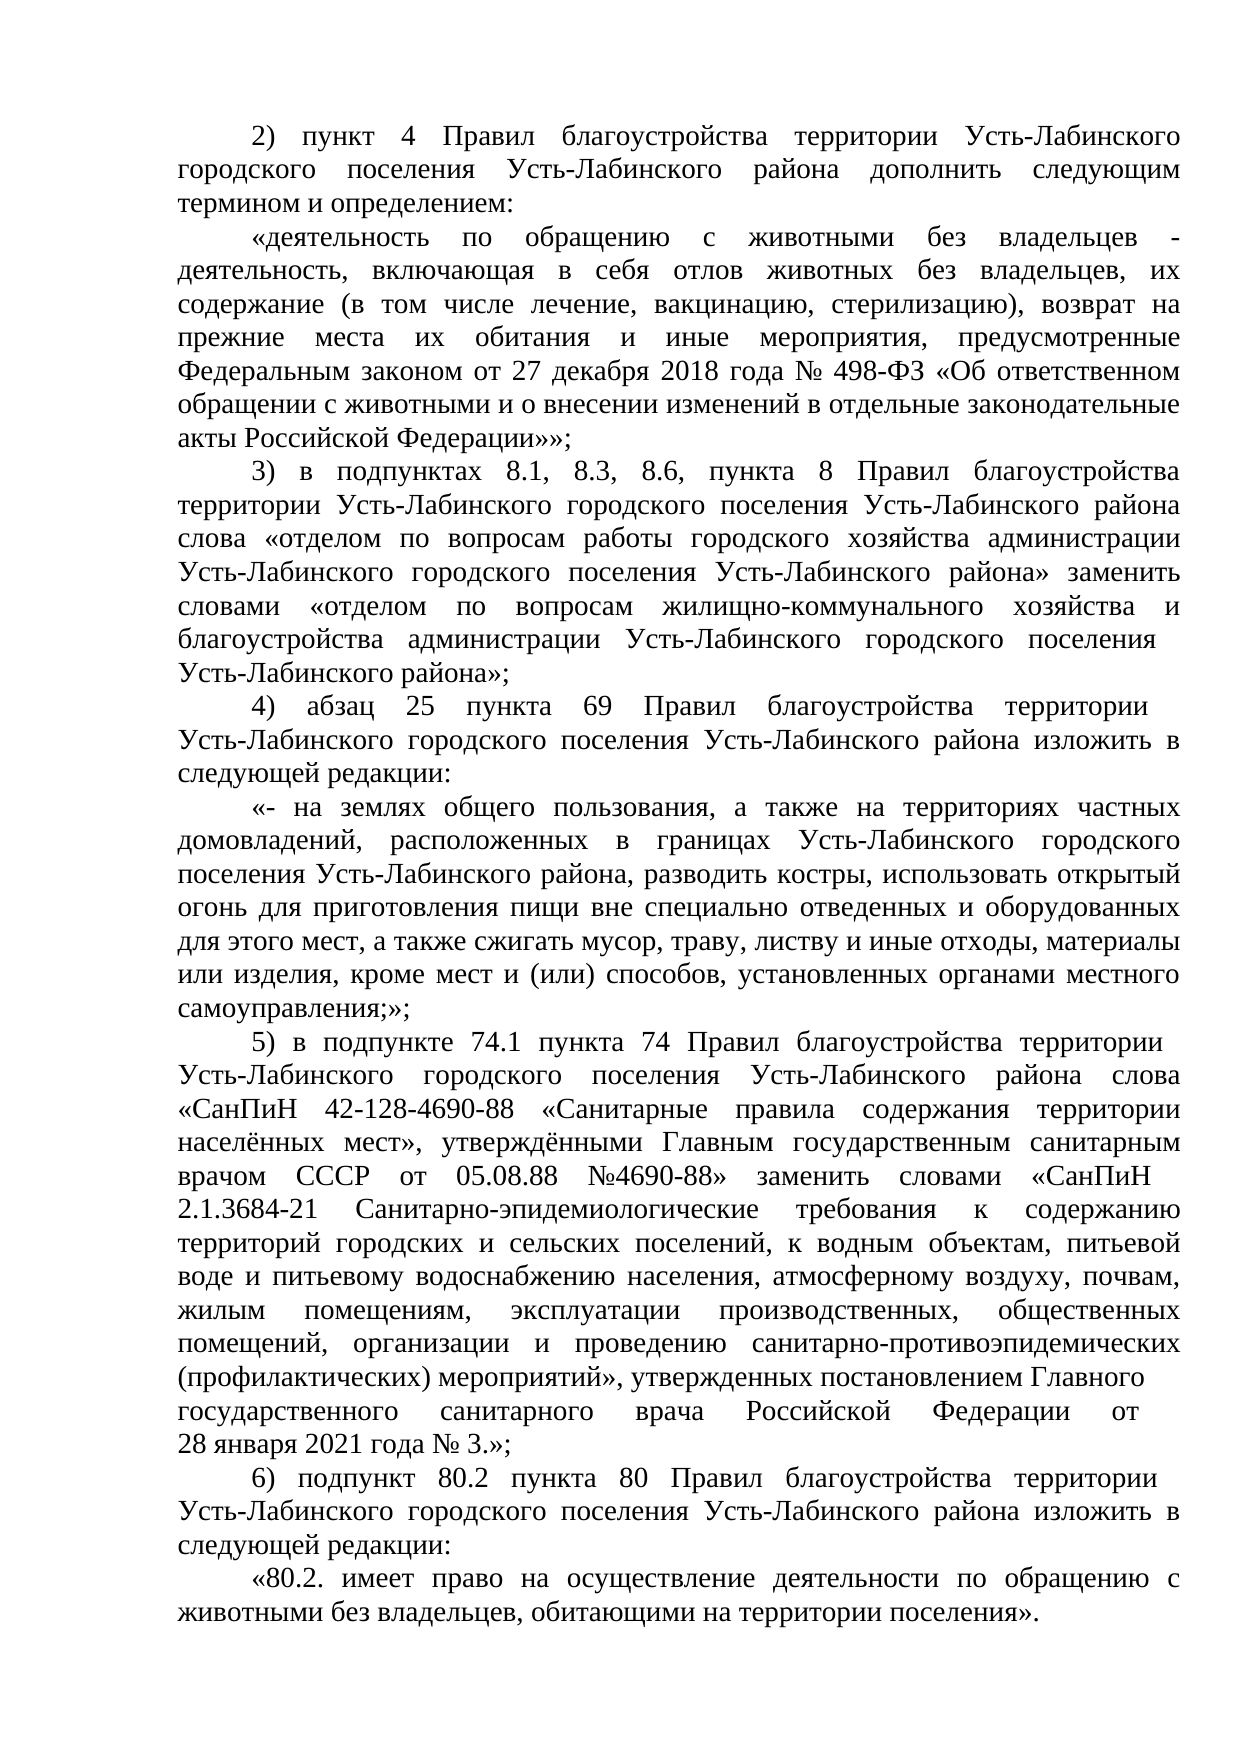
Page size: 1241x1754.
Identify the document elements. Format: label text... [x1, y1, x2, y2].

text 4) абзац 25 пункта 69 Правил благоустройства территории Усть-Лабинского городского поселения Усть-Лабинского района изложить в следующей редакции: [177, 688, 1181, 789]
text «деятельность по обращению с животными без владельцев - деятельность, включающая в себя отлов животных без владельцев, их содержание (в том числе лечение, вакцинацию, стерилизацию), возврат на прежние места их обитания и иные мероприятия, предусмотренные Федеральным законом от 27 декабря 2018 года № 498-ФЗ «Об ответственном обращении с животными и о внесении изменений в отдельные законодательные акты Российской Федерации»»; [177, 219, 1181, 453]
text государственного санитарного врача Российской Федерации от 28 января 2021 года № 3.»; [177, 1393, 1181, 1460]
text 2) пункт 4 Правил благоустройства территории Усть-Лабинского городского поселения Усть-Лабинского района дополнить следующим термином и определением: [177, 118, 1181, 219]
text «80.2. имеет право на осуществление деятельности по обращению с животными без владельцев, обитающими на территории поселения». [177, 1560, 1181, 1627]
text «- на землях общего пользования, а также на территориях частных домовладений, расположенных в границах Усть-Лабинского городского поселения Усть-Лабинского района, разводить костры, использовать открытый огонь для приготовления пищи вне специально отведенных и оборудованных для этого мест, а также сжигать мусор, траву, листву и иные отходы, материалы или изделия, кроме мест и (или) способов, установленных органами местного самоуправления;»; [177, 789, 1181, 1024]
text 3) в подпунктах 8.1, 8.3, 8.6, пункта 8 Правил благоустройства территории Усть-Лабинского городского поселения Усть-Лабинского района слова «отделом по вопросам работы городского хозяйства администрации Усть-Лабинского городского поселения Усть-Лабинского района» заменить словами «отделом по вопросам жилищно-коммунального хозяйства и благоустройства администрации Усть-Лабинского городского поселения Усть-Лабинского района»; [177, 453, 1181, 688]
text 6) подпункт 80.2 пункта 80 Правил благоустройства территории Усть-Лабинского городского поселения Усть-Лабинского района изложить в следующей редакции: [177, 1460, 1181, 1560]
text 5) в подпункте 74.1 пункта 74 Правил благоустройства территории Усть-Лабинского городского поселения Усть-Лабинского района слова «СанПиН 42-128-4690-88 «Санитарные правила содержания территории населённых мест», утверждёнными Главным государственным санитарным врачом СССР от 05.08.88 №4690-88» заменить словами «СанПиН 2.1.3684-21 Санитарно-эпидемиологические требования к содержанию территорий городских и сельских поселений, к водным объектам, питьевой воде и питьевому водоснабжению населения, атмосферному воздуху, почвам, жилым помещениям, эксплуатации производственных, общественных помещений, организации и проведению санитарно-противоэпидемических (профилактических) мероприятий», утвержденных постановлением Главного [177, 1024, 1181, 1393]
